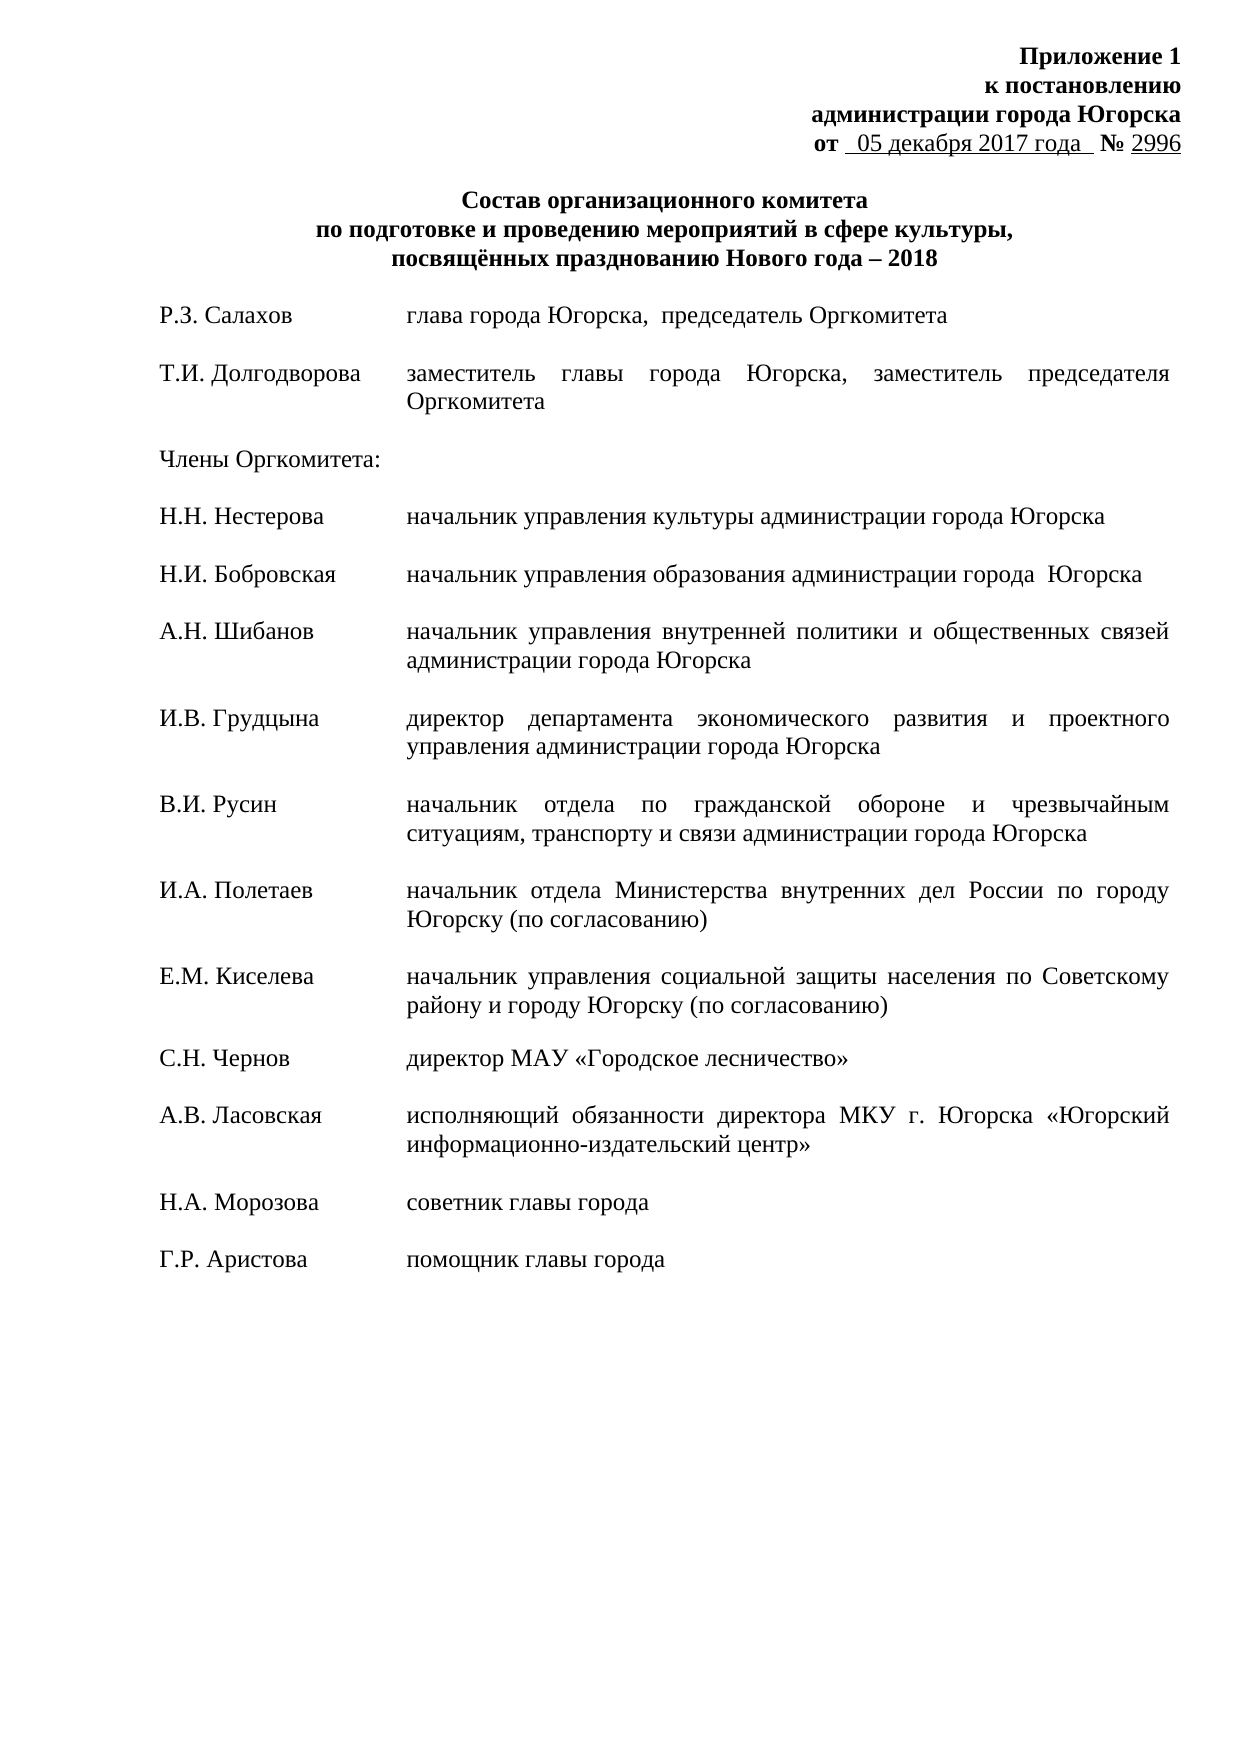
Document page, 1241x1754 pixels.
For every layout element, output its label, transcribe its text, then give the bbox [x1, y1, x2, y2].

table_cell начальник отдела по гражданской обороне и чрезвычайным ситуациям, транспорту и связи администрации города Югорска [395, 789, 1181, 875]
table_cell С.Н. Чернов А.В. Ласовская Н.А. Морозова Г.Р. Аристова [148, 1043, 395, 1330]
text Приложение 1 [148, 41, 1181, 70]
table_cell заместитель главы города Югорска, заместитель председателя Оргкомитета [395, 358, 1181, 444]
table_cell Члены Оргкомитета: [148, 444, 1181, 501]
table_header Р.З. Салахов [148, 300, 395, 358]
table_cell А.Н. Шибанов [148, 616, 395, 703]
text Состав организационного комитета [148, 185, 1181, 214]
table_cell Н.Н. Нестерова [148, 501, 395, 559]
table_cell начальник управления внутренней политики и общественных связей администрации города Югорска [395, 616, 1181, 703]
text посвящённых празднованию Нового года – 2018 [148, 243, 1181, 271]
table_cell Н.И. Бобровская [148, 559, 395, 616]
table_cell директор МАУ «Городское лесничество» исполняющий обязанности директора МКУ г. Югорска «Югорский информационно-издательский центр» советник главы города помощник главы города [395, 1043, 1181, 1330]
table_cell И.А. Полетаев [148, 875, 395, 961]
table_cell В.И. Русин [148, 789, 395, 875]
table_cell директор департамента экономического развития и проектного управления администрации города Югорска [395, 703, 1181, 789]
table_cell начальник управления образования администрации города Югорска [395, 559, 1181, 616]
table_cell начальник управления культуры администрации города Югорска [395, 501, 1181, 559]
table_cell Т.И. Долгодворова [148, 358, 395, 444]
text к постановлению [148, 70, 1181, 99]
table_cell Е.М. Киселева [148, 961, 395, 1043]
text по подготовке и проведению мероприятий в сфере культуры, [148, 214, 1181, 243]
table_cell И.В. Грудцына [148, 703, 395, 789]
text от 05 декабря 2017 года № 2996 [148, 128, 1181, 156]
table_header глава города Югорска, председатель Оргкомитета [395, 300, 1181, 358]
text администрации города Югорска [148, 99, 1181, 128]
table_cell начальник управления социальной защиты населения по Советскому району и городу Югорску (по согласованию) [395, 961, 1181, 1043]
table_cell начальник отдела Министерства внутренних дел России по городу Югорску (по согласованию) [395, 875, 1181, 961]
